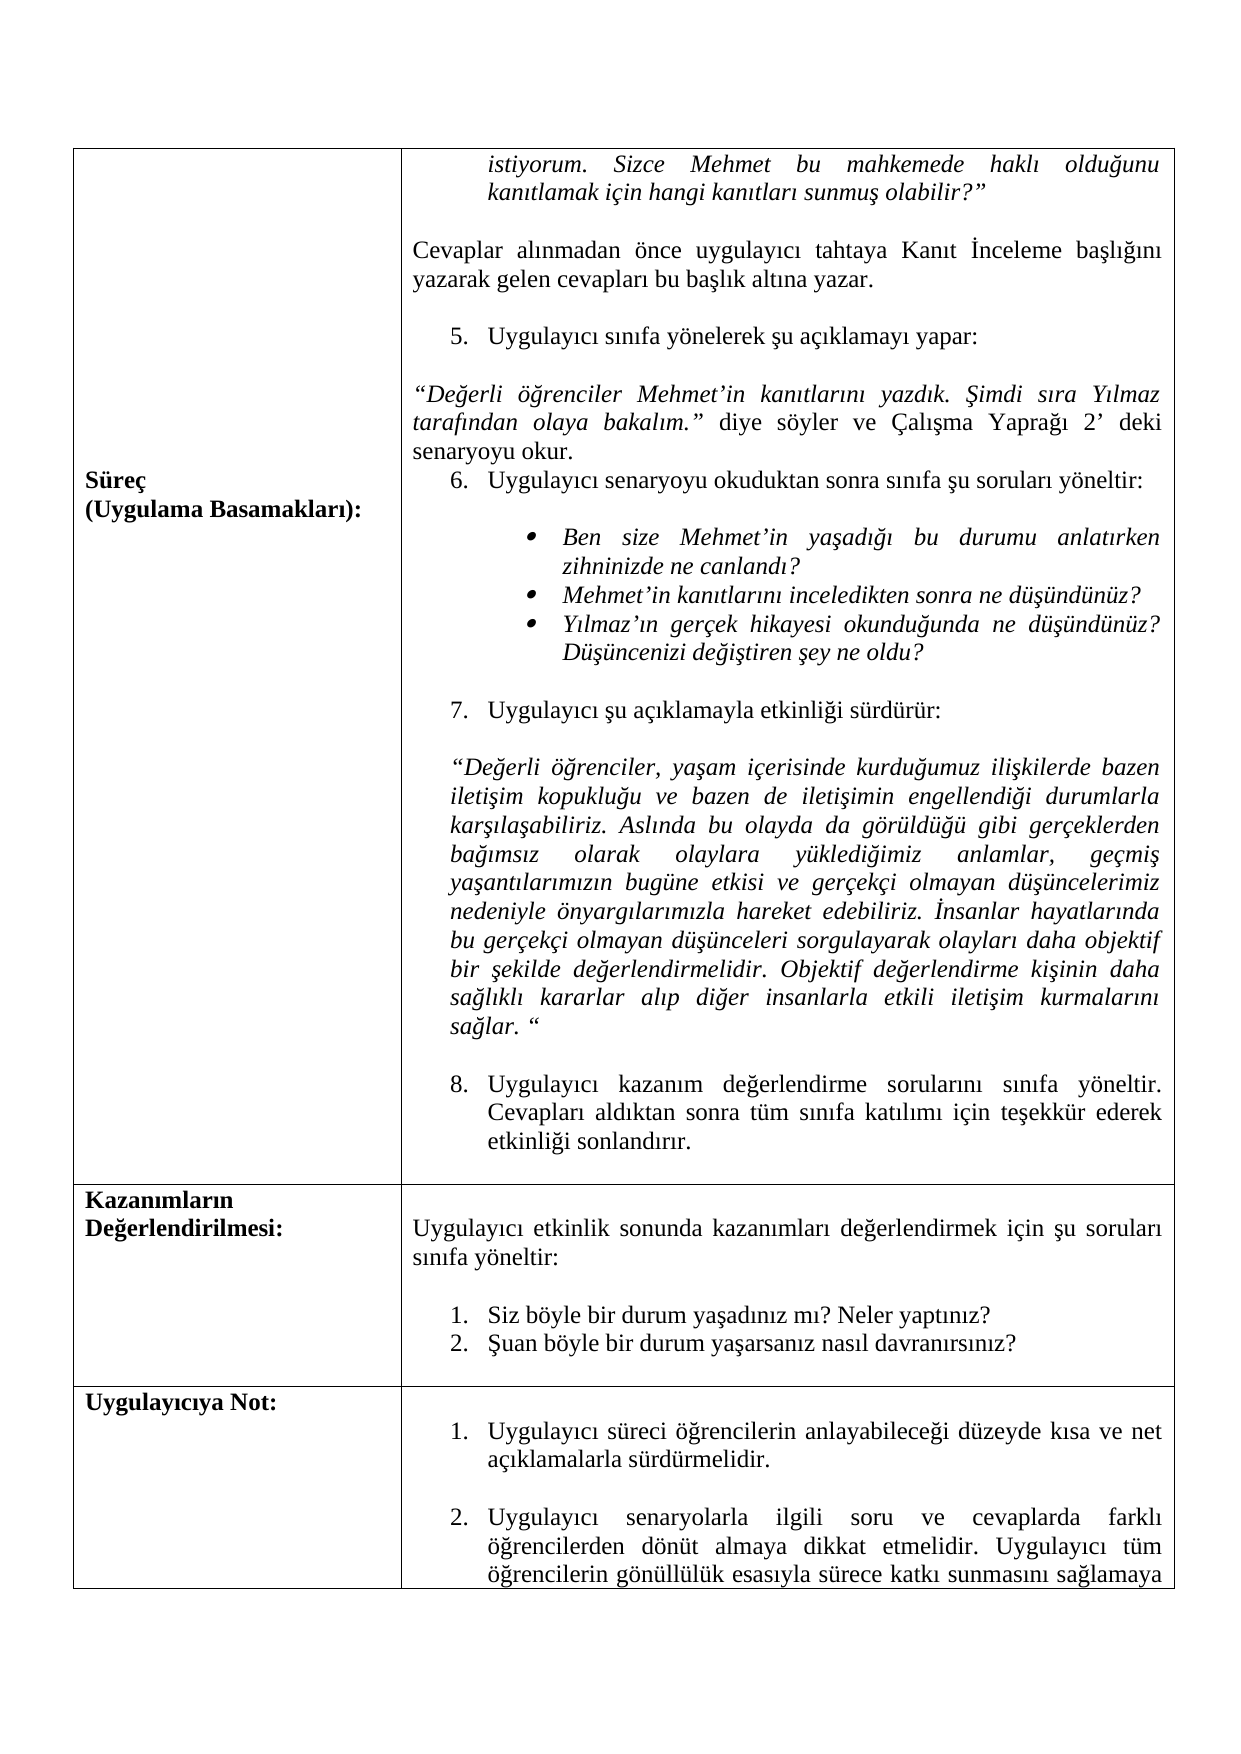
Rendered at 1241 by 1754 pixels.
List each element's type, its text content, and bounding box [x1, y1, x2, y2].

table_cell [74, 149, 401, 1184]
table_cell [402, 1387, 1174, 1588]
table_cell Uygulayıcı etkinlik sonunda kazanımları değerlendirmek için şu soruları sınıfa yöneltir: Siz böyle bir durum yaşadınız mı? Neler yaptınız? Şuan böyle bir durum yaşarsanız nasıl davranırsınız? [402, 1185, 1174, 1386]
table_cell Kazanımların Değerlendirilmesi: [74, 1185, 401, 1386]
table_cell Uygulayıcıya Not: [74, 1387, 401, 1588]
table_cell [402, 149, 1174, 1184]
